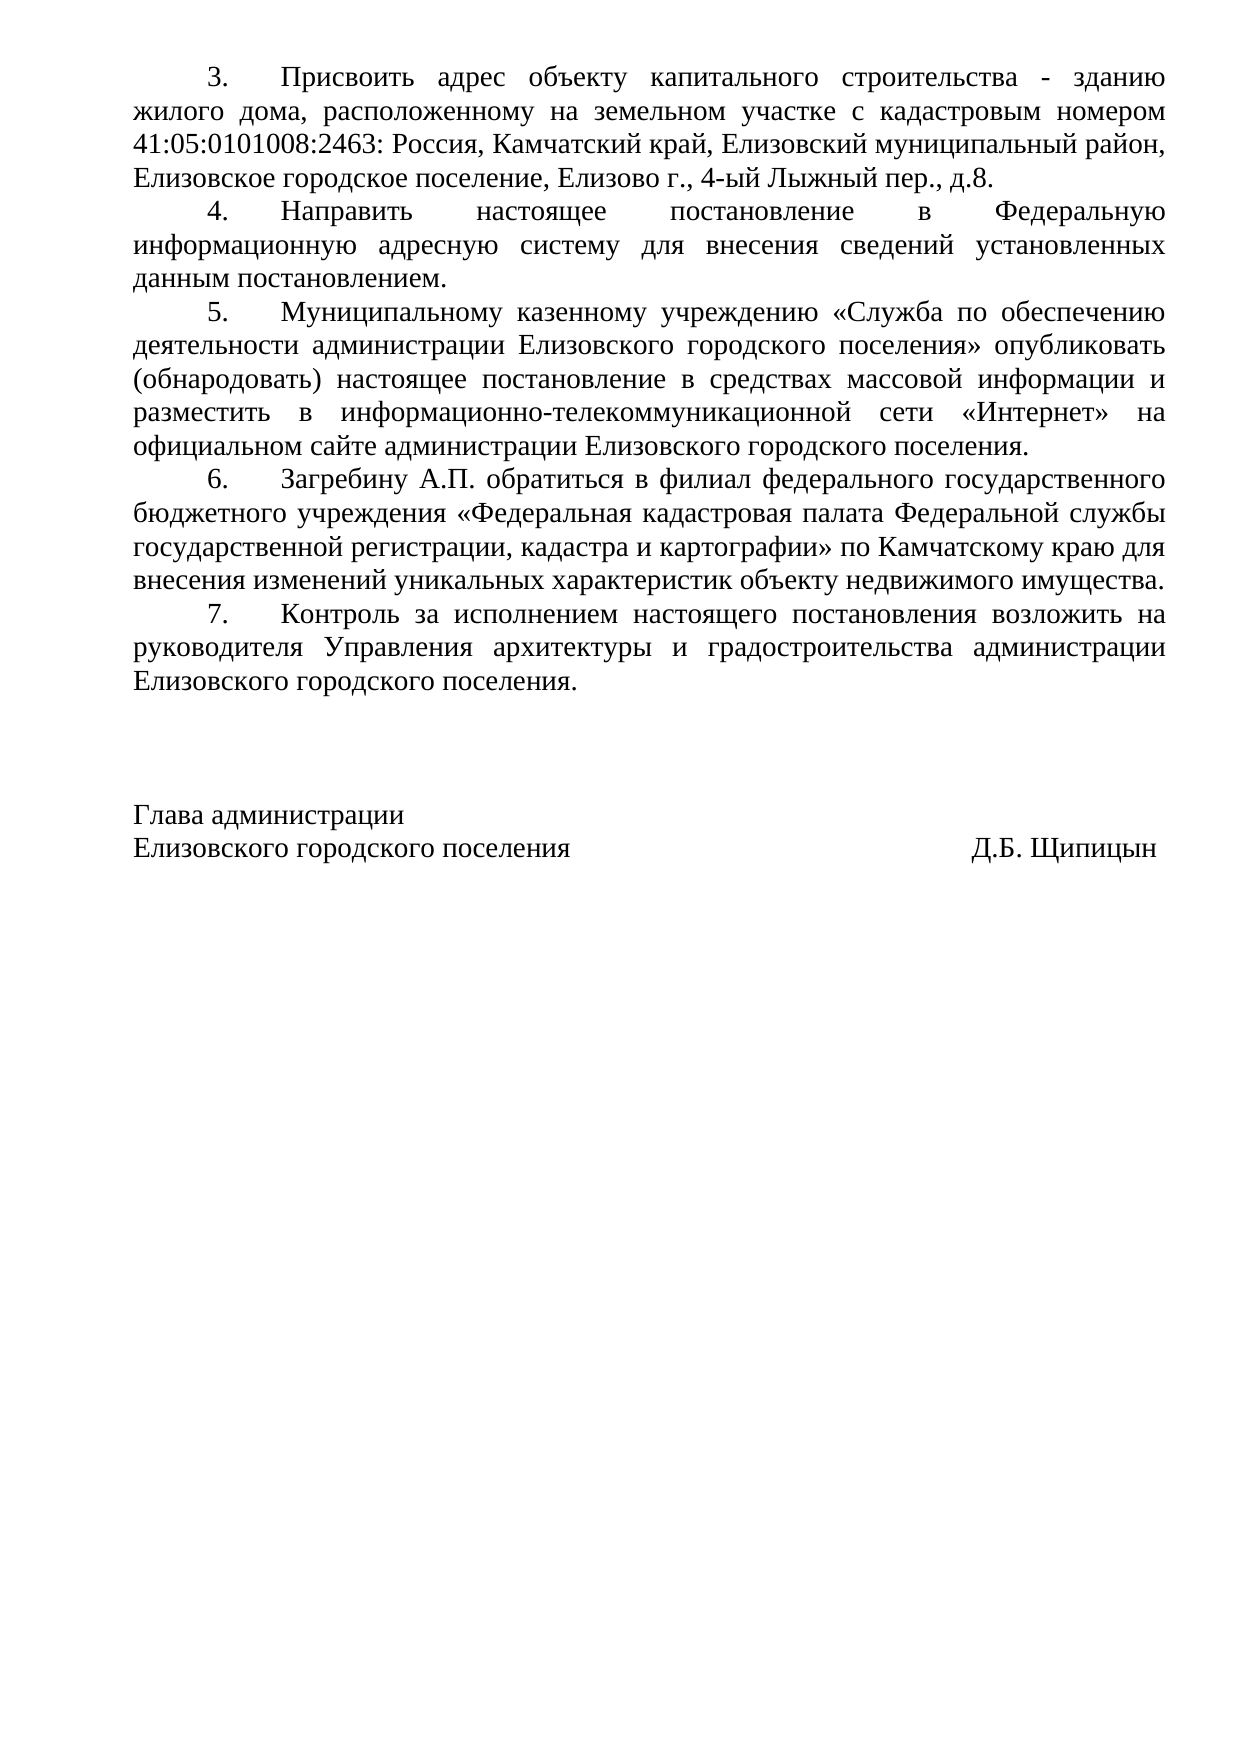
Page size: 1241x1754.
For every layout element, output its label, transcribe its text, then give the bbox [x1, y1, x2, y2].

list Контроль за исполнением настоящего постановления возложить на руководителя Управления архитектуры и градостроительства администрации Елизовского городского поселения. [133, 596, 1167, 696]
list Присвоить адрес объекту капитального строительства - зданию жилого дома, расположенному на земельном участке с кадастровым номером 41:05:0101008:2463: Россия, Камчатский край, Елизовский муниципальный район, Елизовское городское поселение, Елизово г., 4-ый Лыжный пер., д.8. [133, 59, 1167, 193]
list Загребину А.П. обратиться в филиал федерального государственного бюджетного учреждения «Федеральная кадастровая палата Федеральной службы государственной регистрации, кадастра и картографии» по Камчатскому краю для внесения изменений уникальных характеристик объекту недвижимого имущества. [133, 462, 1167, 596]
text Елизовского городского поселения Д.Б. Щипицын [133, 831, 1167, 864]
list Муниципальному казенному учреждению «Служба по обеспечению деятельности администрации Елизовского городского поселения» опубликовать (обнародовать) настоящее постановление в средствах массовой информации и разместить в информационно-телекоммуникационной сети «Интернет» на официальном сайте администрации Елизовского городского поселения. [133, 294, 1167, 462]
list Направить настоящее постановление в Федеральную информационную адресную систему для внесения сведений установленных данным постановлением. [133, 193, 1167, 294]
text Глава администрации [133, 797, 1167, 831]
